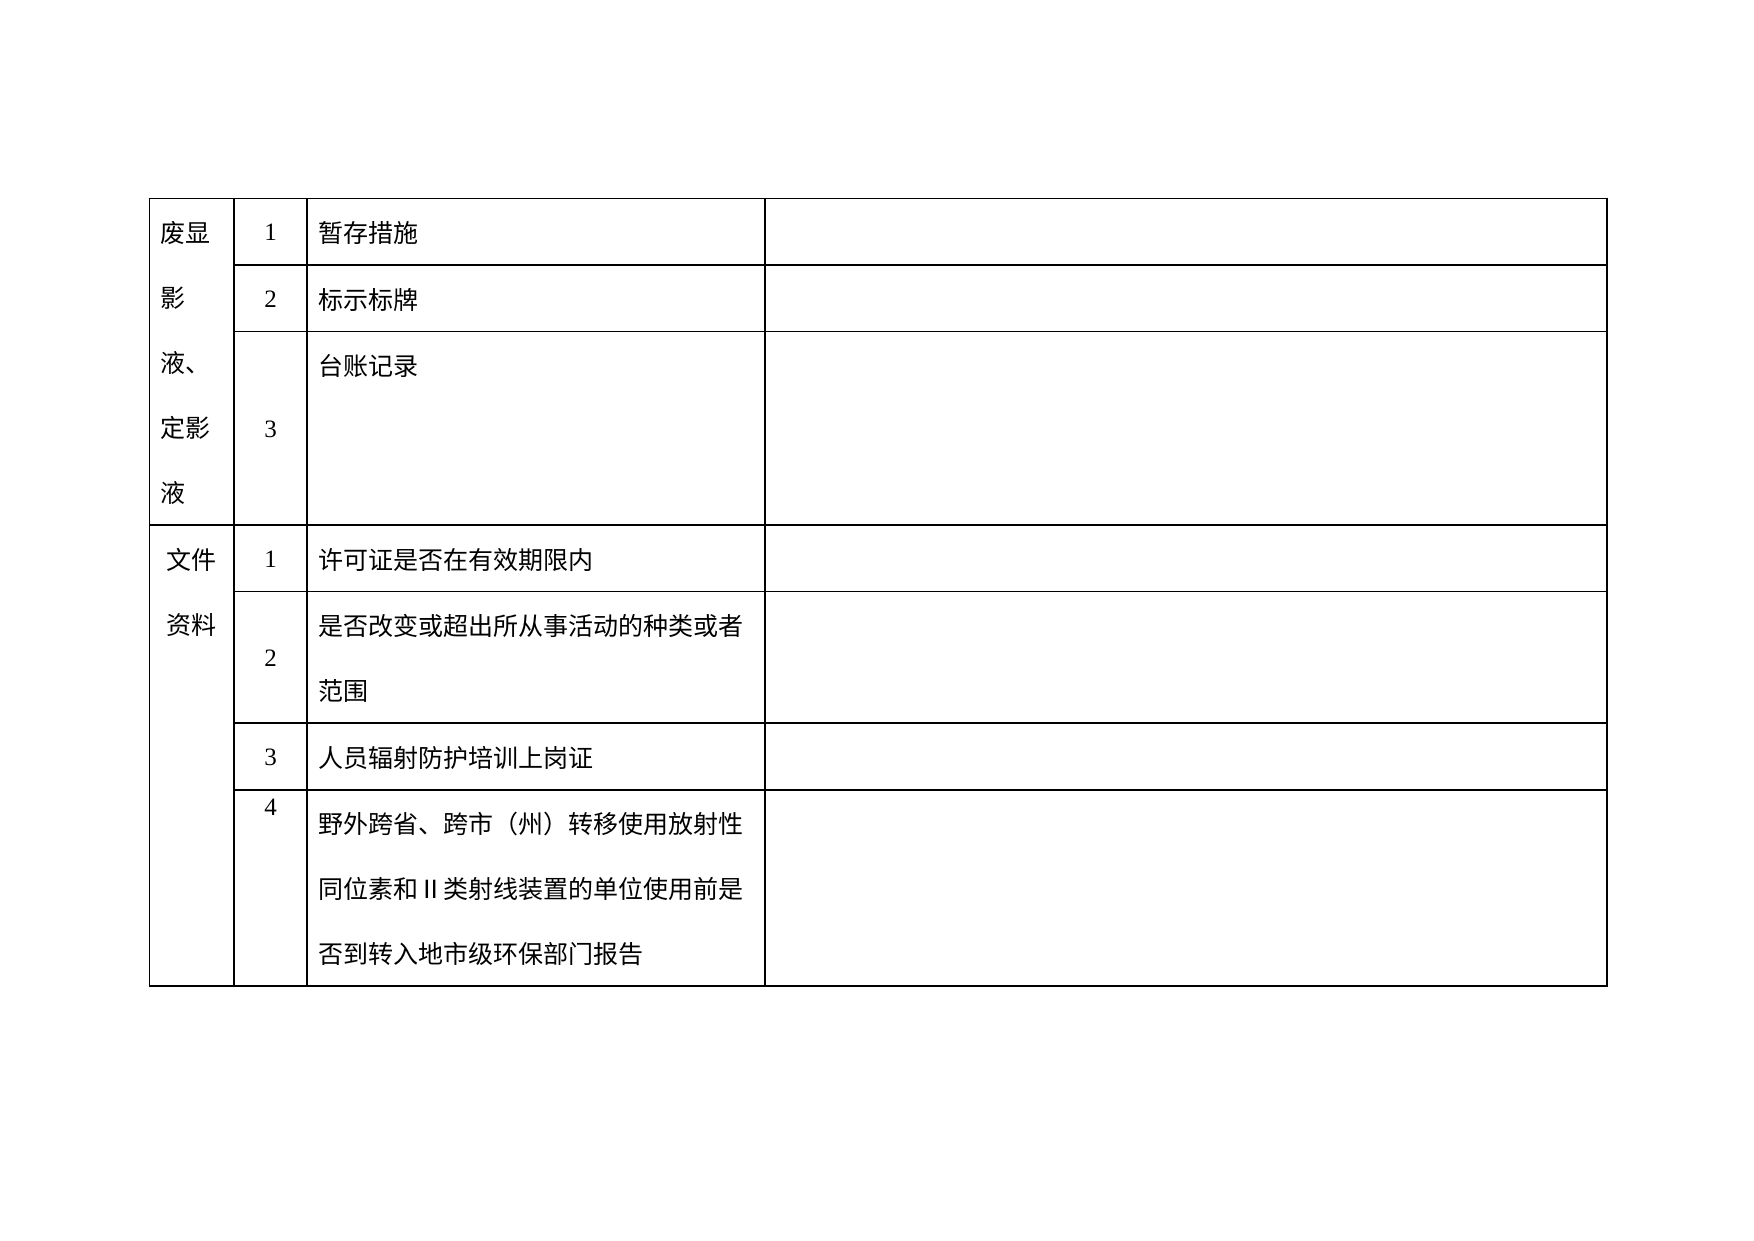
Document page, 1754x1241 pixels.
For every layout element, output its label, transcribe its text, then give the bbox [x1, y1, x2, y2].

table_cell 文件 资料 [150, 526, 233, 985]
table_cell [766, 266, 1606, 331]
table_cell 人员辐射防护培训上岗证 [308, 724, 764, 789]
table_cell 许可证是否在有效期限内 [308, 526, 764, 591]
table_cell [766, 332, 1606, 524]
table_cell 2 [235, 266, 306, 331]
table_cell [766, 526, 1606, 591]
table_cell 野外跨省、跨市（州）转移使用放射性同位素和Ⅱ类射线装置的单位使用前是否到转入地市级环保部门报告 [308, 791, 764, 985]
table_cell [766, 791, 1606, 985]
table_cell [766, 592, 1606, 722]
table_cell 标示标牌 [308, 266, 764, 331]
table_cell 1 [235, 526, 306, 591]
table_cell [766, 199, 1606, 264]
table_cell 4 [235, 791, 306, 985]
table_cell [766, 724, 1606, 789]
table_cell 是否改变或超出所从事活动的种类或者范围 [308, 592, 764, 722]
table_cell 3 [235, 724, 306, 789]
table_cell 暂存措施 [308, 199, 764, 264]
table_cell 台账记录 [308, 332, 764, 524]
table_cell 2 [235, 592, 306, 722]
table_cell 1 [235, 199, 306, 264]
table_cell 3 [235, 332, 306, 524]
table_cell 废显影液、定影液 [150, 199, 233, 524]
